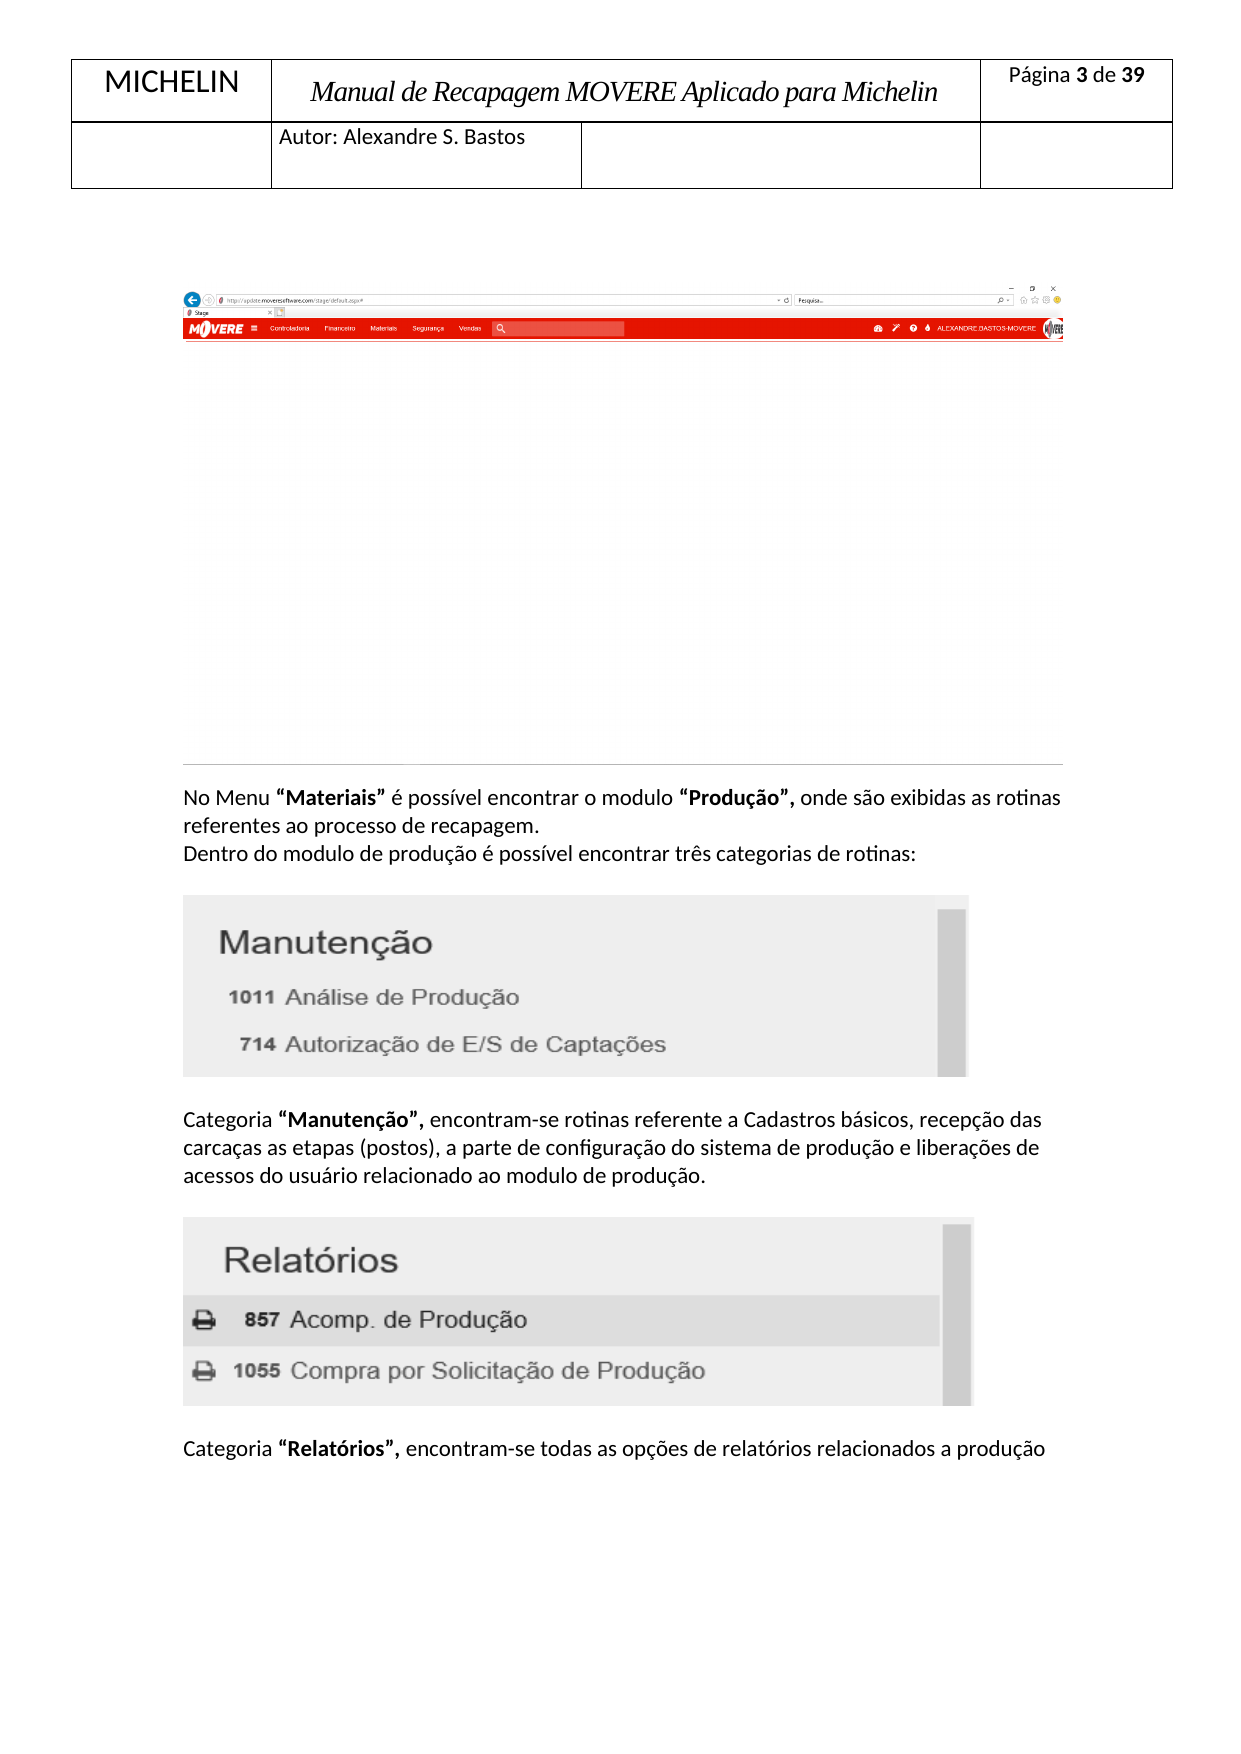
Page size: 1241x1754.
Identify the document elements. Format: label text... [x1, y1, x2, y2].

text Dentro do modulo de produção é possível encontrar três categorias de rotinas: [183, 839, 1063, 868]
text Categoria “Relatórios”, encontram-se todas as opções de relatórios relacionados a produção [183, 1434, 1063, 1462]
text Categoria “Manutenção”, encontram-se rotinas referente a Cadastros básicos, recepção das carcaças as etapas (postos), a parte de configuração do sistema de produção e liberações de acessos do usuário relacionado ao modulo de produção. [183, 1105, 1063, 1189]
picture [183, 1217, 990, 1406]
picture [183, 895, 977, 1077]
text No Menu “Materiais” é possível encontrar o modulo “Produção”, onde são exibidas as rotinas referentes ao processo de recapagem. [183, 783, 1063, 839]
picture [183, 282, 1063, 765]
